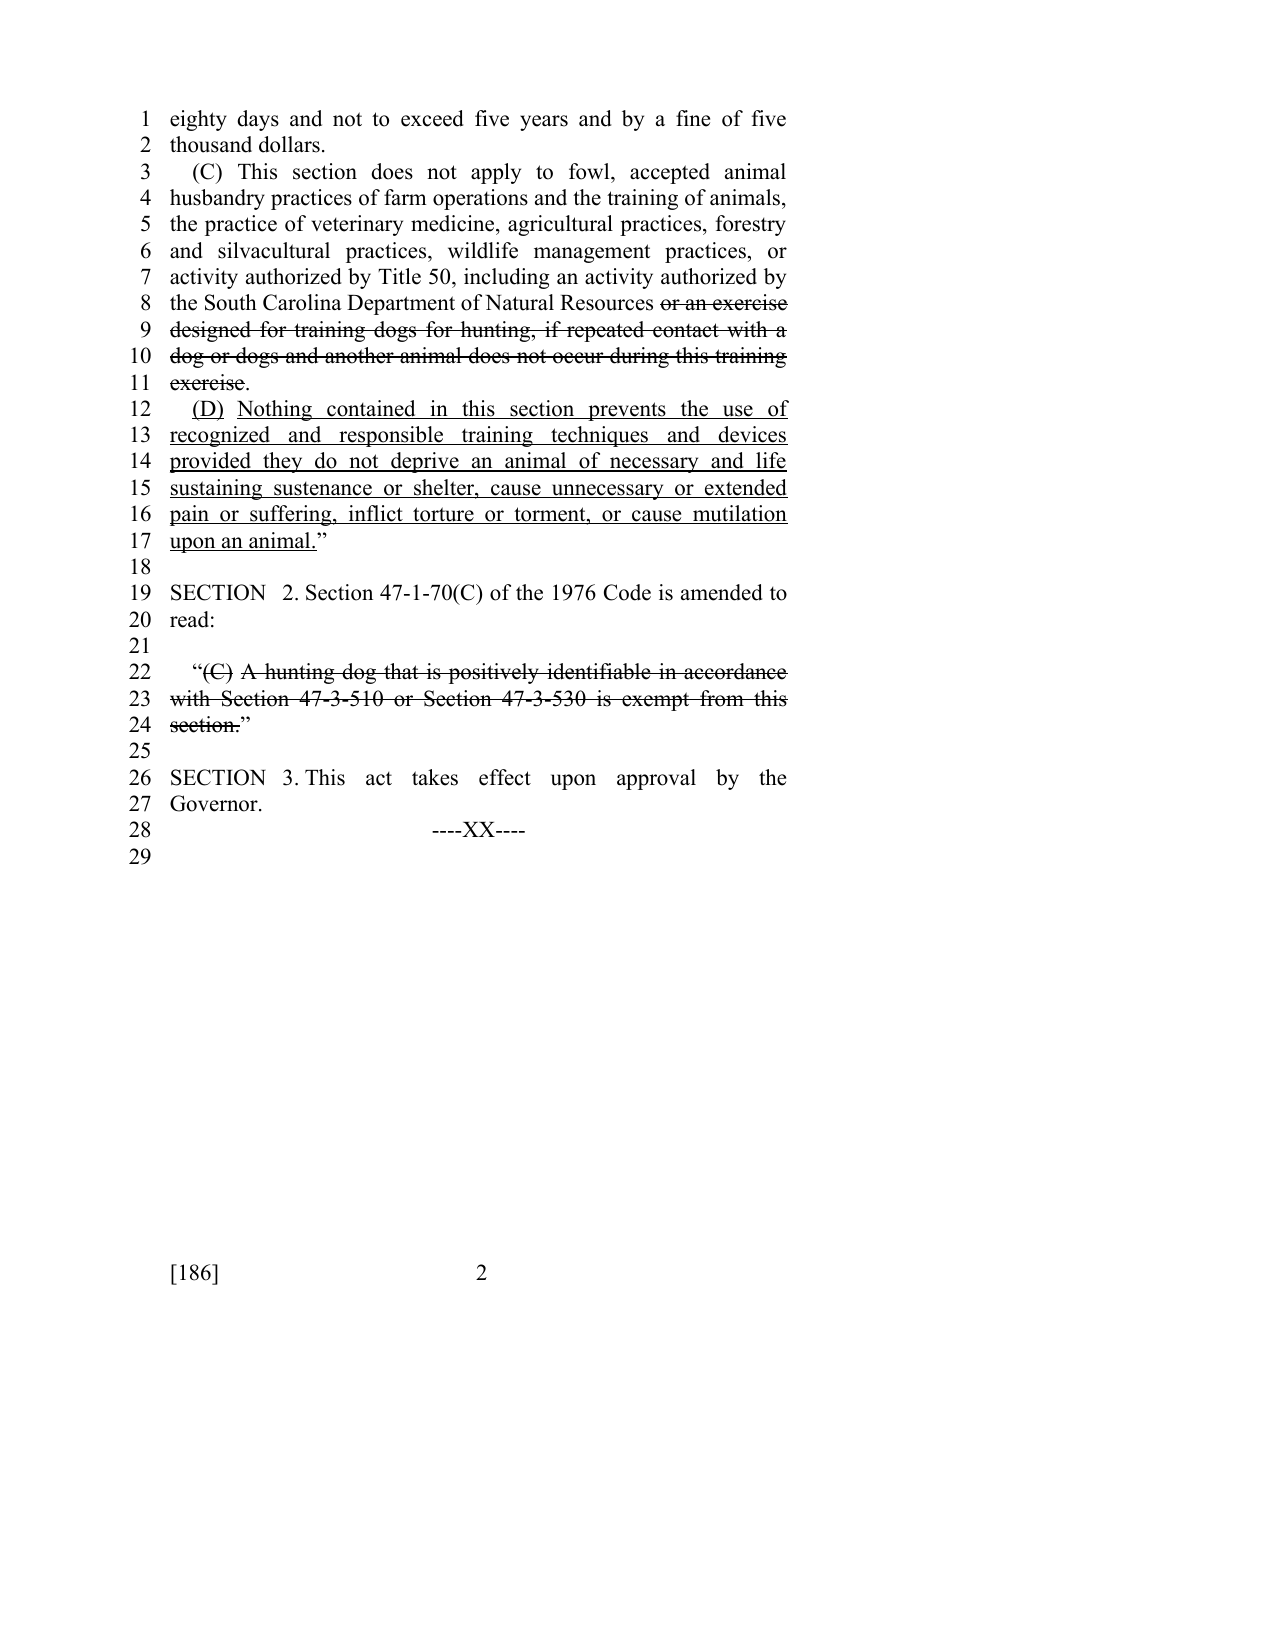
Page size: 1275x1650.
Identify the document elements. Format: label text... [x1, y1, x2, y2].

text ----XX---- [169, 817, 787, 843]
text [169, 105, 787, 158]
text (C) This section does not apply to fowl, accepted animal husbandry practices of farm operations and the training of animals, the practice of veterinary medicine, agricultural practices, forestry and silvacultural practices, wildlife management practices, or activity authorized by Title 50, including an activity authorized by the South Carolina Department of Natural Resources or an exercise designed for training dogs for hunting, if repeated contact with a dog or dogs and another animal does not occur during this training exercise. [169, 158, 787, 330]
text “(C) A hunting dog that is positively identifiable in accordance with Section 47-3-510 or Section 47-3-530 is exempt from this section.” [169, 658, 787, 699]
text “(C) A hunting dog that is positively identifiable in accordance with Section 47-3-510 or Section 47-3-530 is exempt from this section.” [169, 700, 787, 737]
text SECTION 2. Section 47-1-70(C) of the 1976 Code is amended to read: [169, 579, 787, 632]
text SECTION 3. This act takes effect upon approval by the Governor. [169, 764, 787, 817]
text (D) Nothing contained in this section prevents the use of recognized and responsible training techniques and devices provided they do not deprive an animal of necessary and life sustaining sustenance or shelter, cause unnecessary or extended pain or suffering, inflict torture or torment, or cause mutilation upon an animal.” [169, 395, 787, 444]
